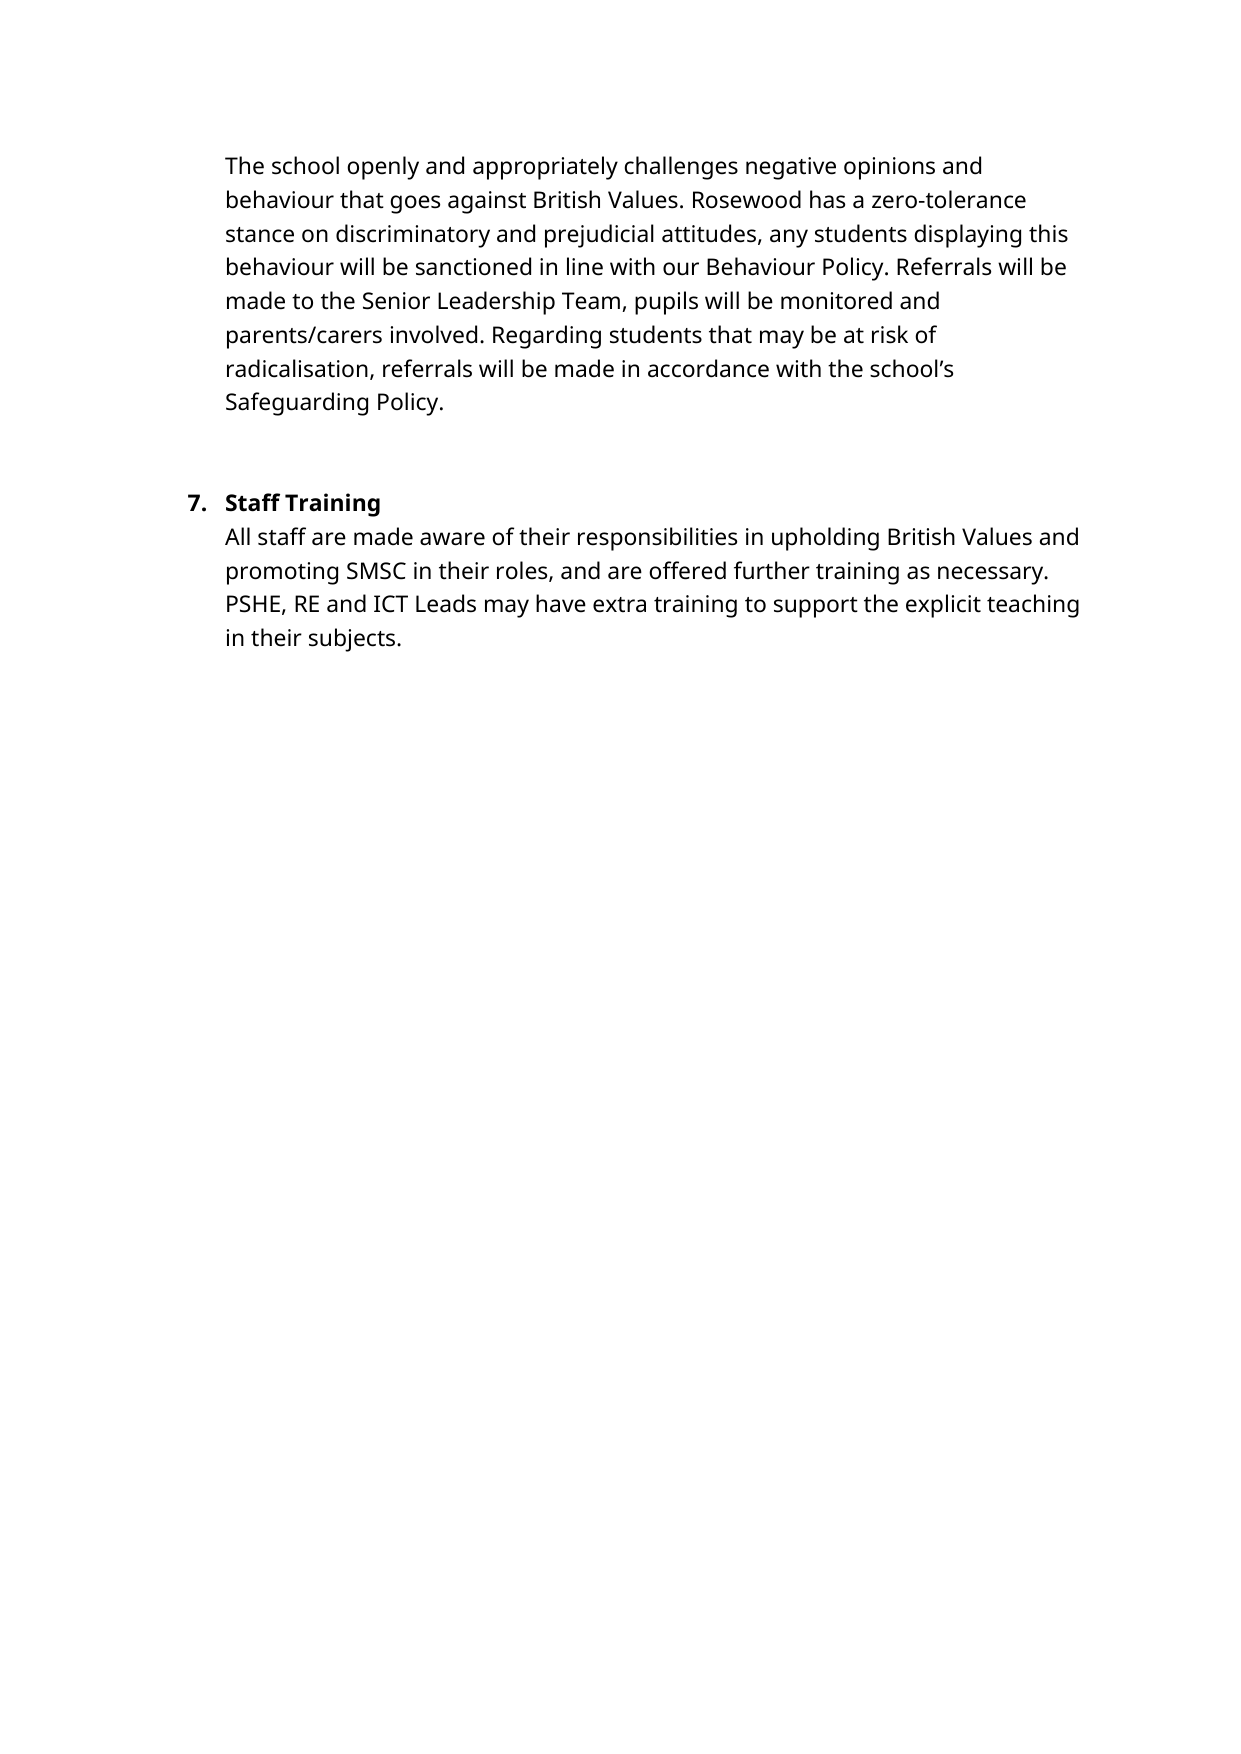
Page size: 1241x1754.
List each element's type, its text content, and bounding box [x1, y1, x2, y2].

list The school openly and appropriately challenges negative opinions and behaviour that goes against British Values. Rosewood has a zero-tolerance stance on discriminatory and prejudicial attitudes, any students displaying this behaviour will be sanctioned in line with our Behaviour Policy. Referrals will be made to the Senior Leadership Team, pupils will be monitored and parents/carers involved. Regarding students that may be at risk of radicalisation, referrals will be made in accordance with the school’s Safeguarding Policy. [225, 150, 1090, 417]
list Staff Training [187, 487, 1090, 518]
list All staff are made aware of their responsibilities in upholding British Values and promoting SMSC in their roles, and are offered further training as necessary. PSHE, RE and ICT Leads may have extra training to support the explicit teaching in their subjects. [225, 521, 1090, 653]
